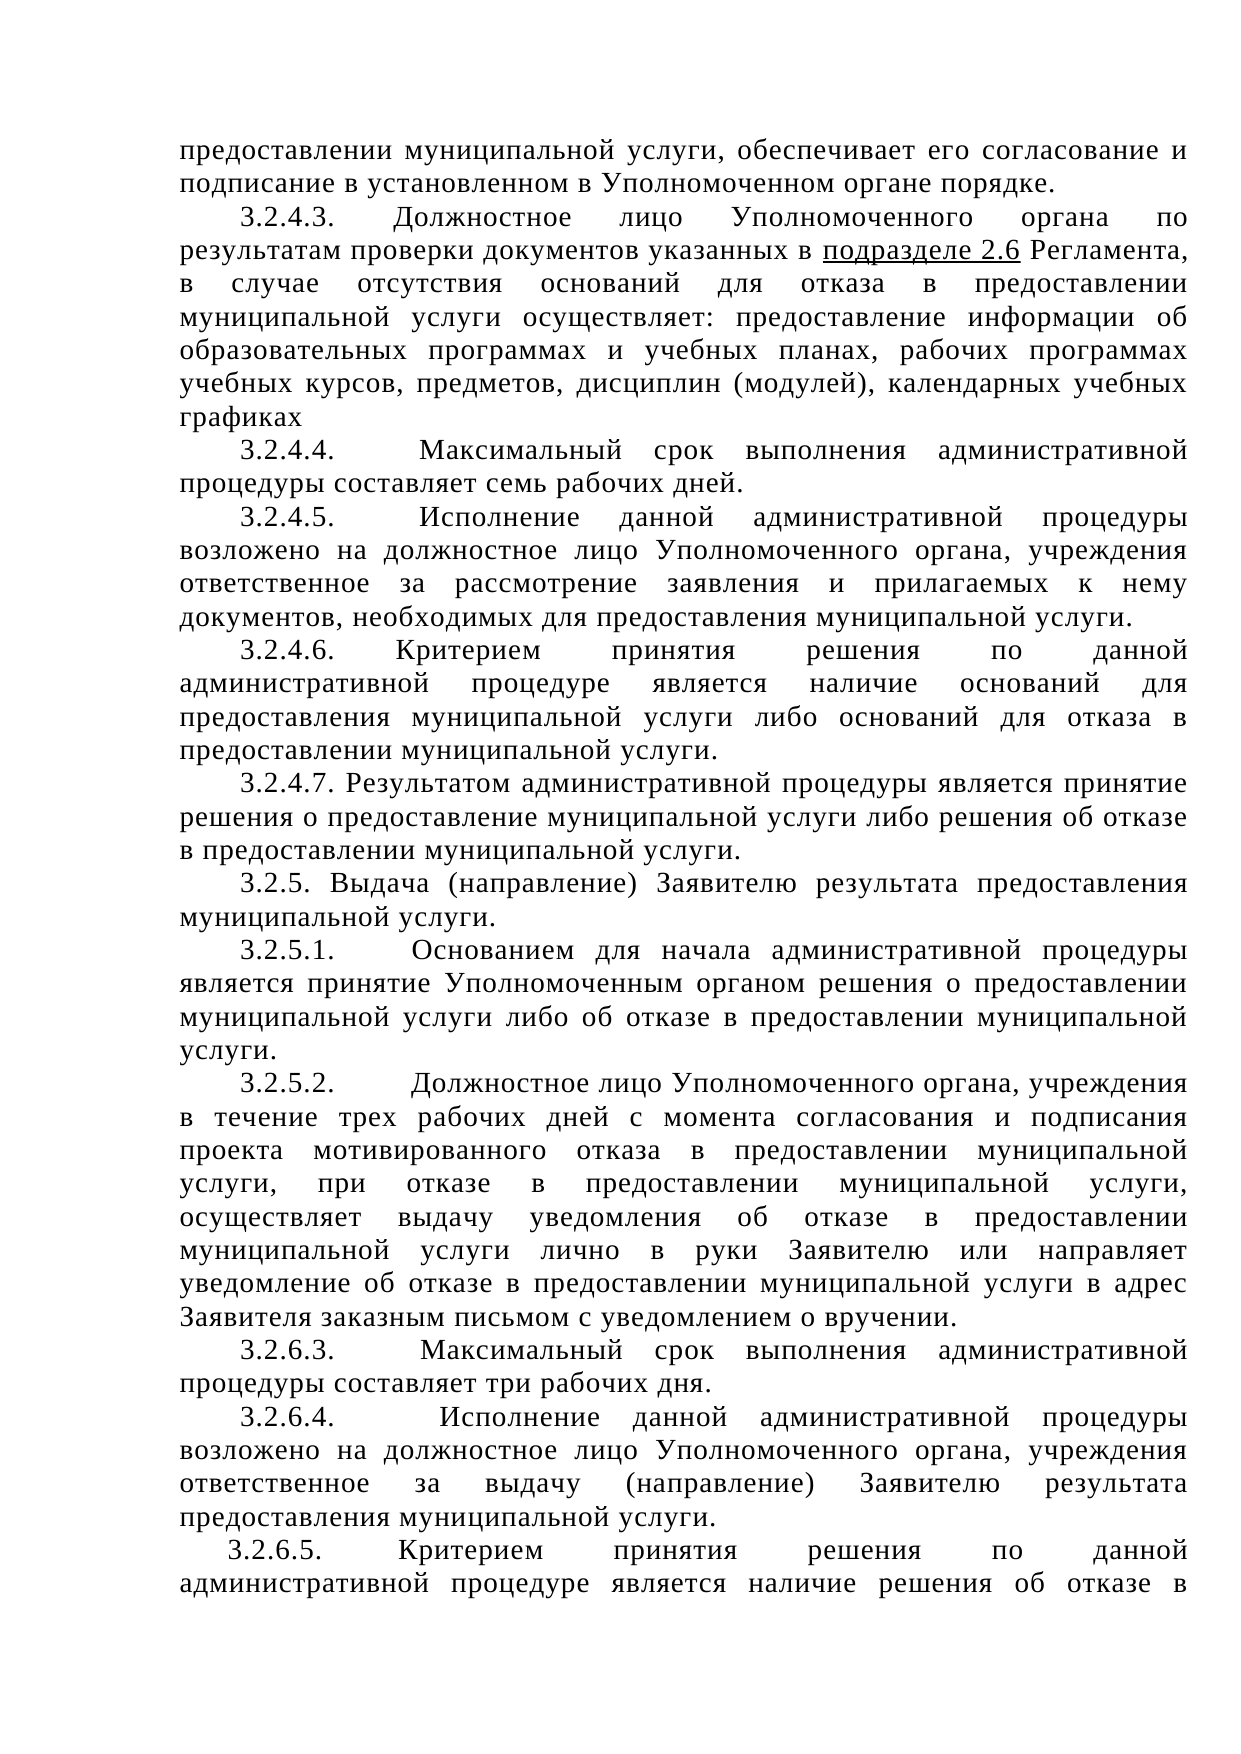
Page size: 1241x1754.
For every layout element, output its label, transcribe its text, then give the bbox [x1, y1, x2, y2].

list Максимальный срок выполнения административной процедуры составляет семь рабочих дней. [179, 433, 1189, 499]
list Должностное лицо Уполномоченного органа по результатам проверки документов указанных в подразделе 2.6 Регламента, в случае отсутствия оснований для отказа в предоставлении муниципальной услуги осуществляет: предоставление информации об образовательных программах и учебных планах, рабочих программах учебных курсов, предметов, дисциплин (модулей), календарных учебных графиках [179, 199, 1189, 433]
text 3.2.5. Выдача (направление) Заявителю результата предоставления муниципальной услуги. [179, 866, 1189, 933]
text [179, 133, 1189, 199]
text 3.2.6.3. Максимальный срок выполнения административной процедуры составляет три рабочих дня. [179, 1333, 1189, 1399]
text 3.2.6.4. Исполнение данной административной процедуры возложено на должностное лицо Уполномоченного органа, учреждения ответственное за выдачу (направление) Заявителю результата предоставления муниципальной услуги. [179, 1399, 1189, 1533]
text 3.2.5.1. Основанием для начала административной процедуры является принятие Уполномоченным органом решения о предоставлении муниципальной услуги либо об отказе в предоставлении муниципальной услуги. [179, 933, 1189, 1066]
list Результатом административной процедуры является принятие решения о предоставление муниципальной услуги либо решения об отказе в предоставлении муниципальной услуги. [179, 766, 1189, 866]
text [179, 1533, 1189, 1599]
text 3.2.5.2. Должностное лицо Уполномоченного органа, учреждения в течение трех рабочих дней с момента согласования и подписания проекта мотивированного отказа в предоставлении муниципальной услуги, при отказе в предоставлении муниципальной услуги, осуществляет выдачу уведомления об отказе в предоставлении муниципальной услуги лично в руки Заявителю или направляет уведомление об отказе в предоставлении муниципальной услуги в адрес Заявителя заказным письмом с уведомлением о вручении. [179, 1066, 1189, 1333]
list Критерием принятия решения по данной административной процедуре является наличие оснований для предоставления муниципальной услуги либо оснований для отказа в предоставлении муниципальной услуги. [179, 633, 1189, 766]
list Исполнение данной административной процедуры возложено на должностное лицо Уполномоченного органа, учреждения ответственное за рассмотрение заявления и прилагаемых к нему документов, необходимых для предоставления муниципальной услуги. [179, 499, 1189, 633]
